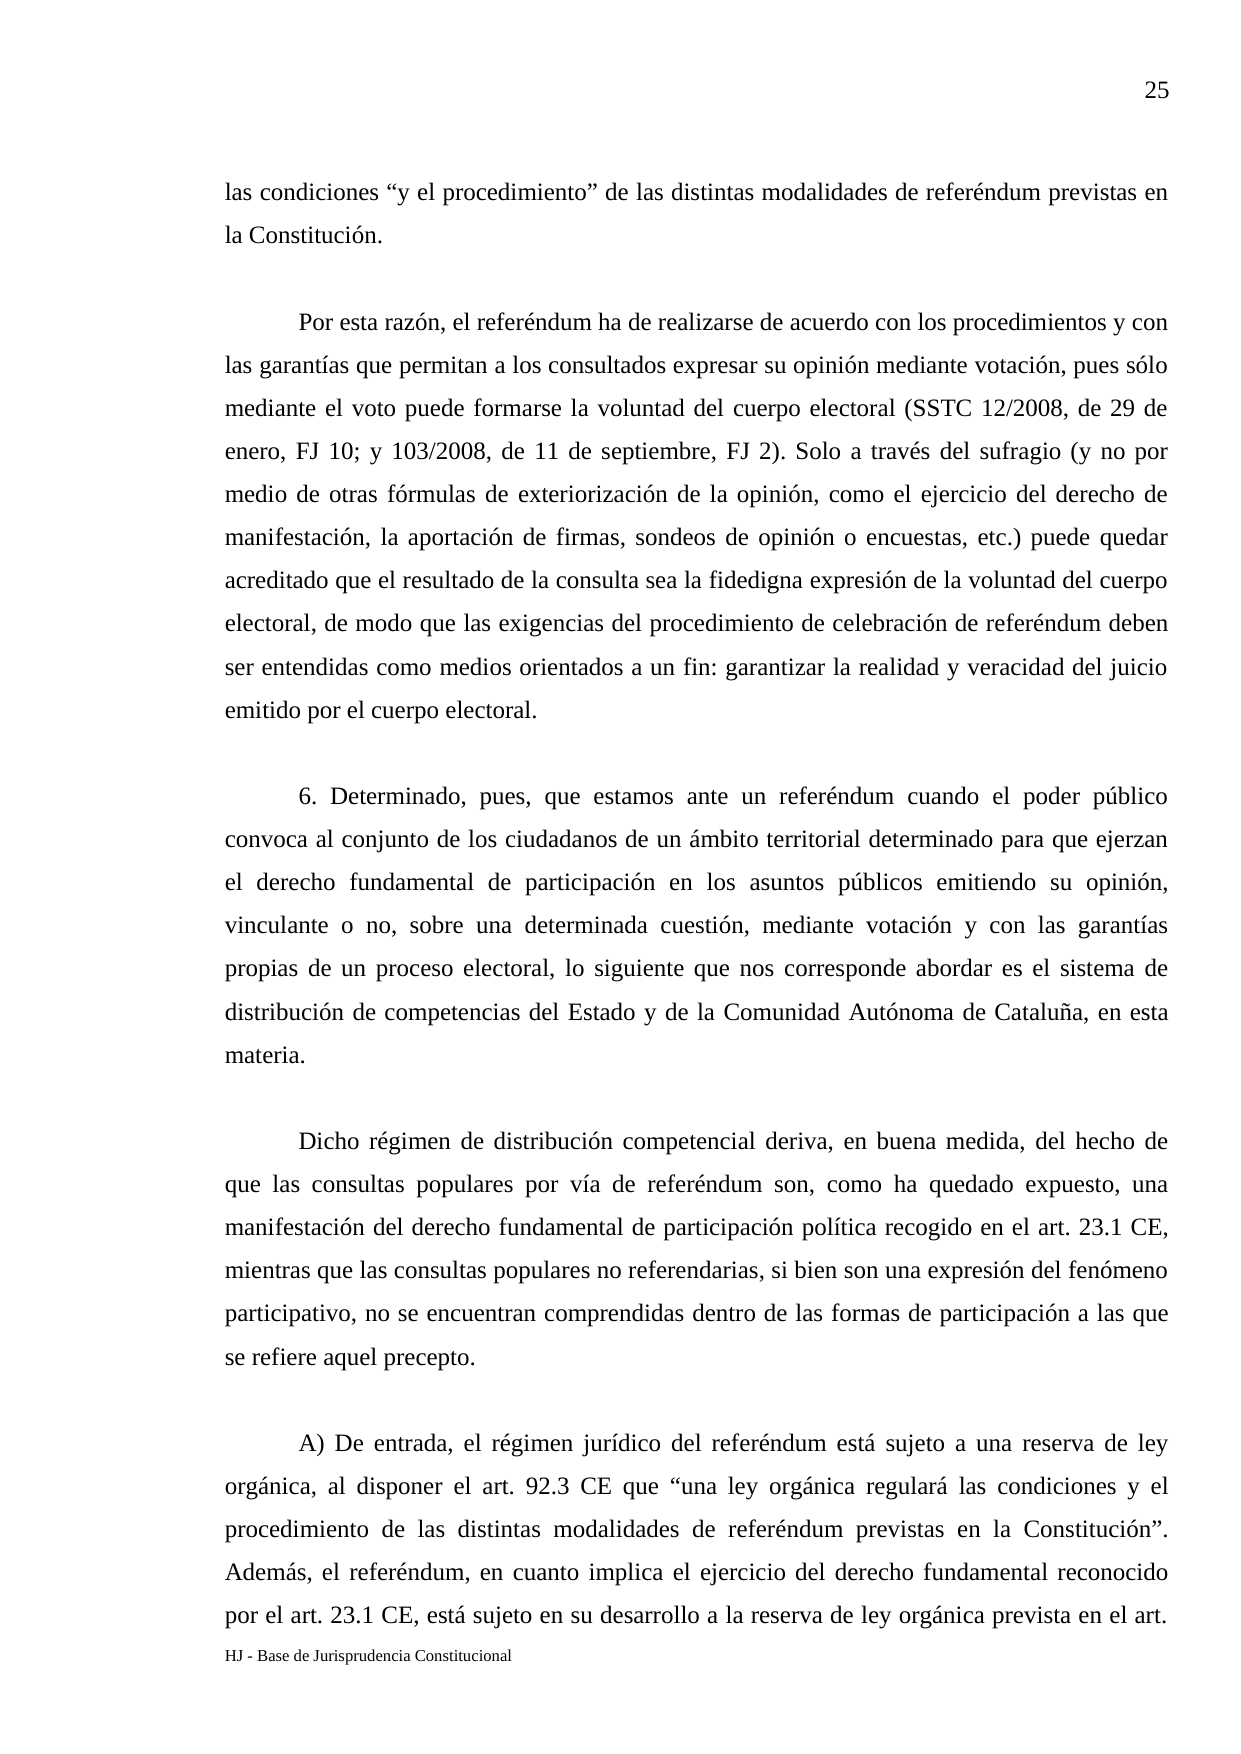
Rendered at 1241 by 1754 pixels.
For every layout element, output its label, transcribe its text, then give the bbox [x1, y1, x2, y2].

text Dicho régimen de distribución competencial deriva, en buena medida, del hecho de que las consultas populares por vía de referéndum son, como ha quedado expuesto, una manifestación del derecho fundamental de participación política recogido en el art. 23.1 CE, mientras que las consultas populares no referendarias, si bien son una expresión del fenómeno participativo, no se encuentran comprendidas dentro de las formas de participación a las que se refiere aquel precepto. [224, 1126, 1169, 1370]
text 6. Determinado, pues, que estamos ante un referéndum cuando el poder público convoca al conjunto de los ciudadanos de un ámbito territorial determinado para que ejerzan el derecho fundamental de participación en los asuntos públicos emitiendo su opinión, vinculante o no, sobre una determinada cuestión, mediante votación y con las garantías propias de un proceso electoral, lo siguiente que nos corresponde abordar es el sistema de distribución de competencias del Estado y de la Comunidad Autónoma de Cataluña, en esta materia. [224, 781, 1169, 1068]
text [224, 177, 1169, 249]
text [224, 1428, 1169, 1629]
text Por esta razón, el referéndum ha de realizarse de acuerdo con los procedimientos y con las garantías que permitan a los consultados expresar su opinión mediante votación, pues sólo mediante el voto puede formarse la voluntad del cuerpo electoral (SSTC 12/2008, de 29 de enero, FJ 10; y 103/2008, de 11 de septiembre, FJ 2). Solo a través del sufragio (y no por medio de otras fórmulas de exteriorización de la opinión, como el ejercicio del derecho de manifestación, la aportación de firmas, sondeos de opinión o encuestas, etc.) puede quedar acreditado que el resultado de la consulta sea la fidedigna expresión de la voluntad del cuerpo electoral, de modo que las exigencias del procedimiento de celebración de referéndum deben ser entendidas como medios orientados a un fin: garantizar la realidad y veracidad del juicio emitido por el cuerpo electoral. [224, 307, 1169, 723]
